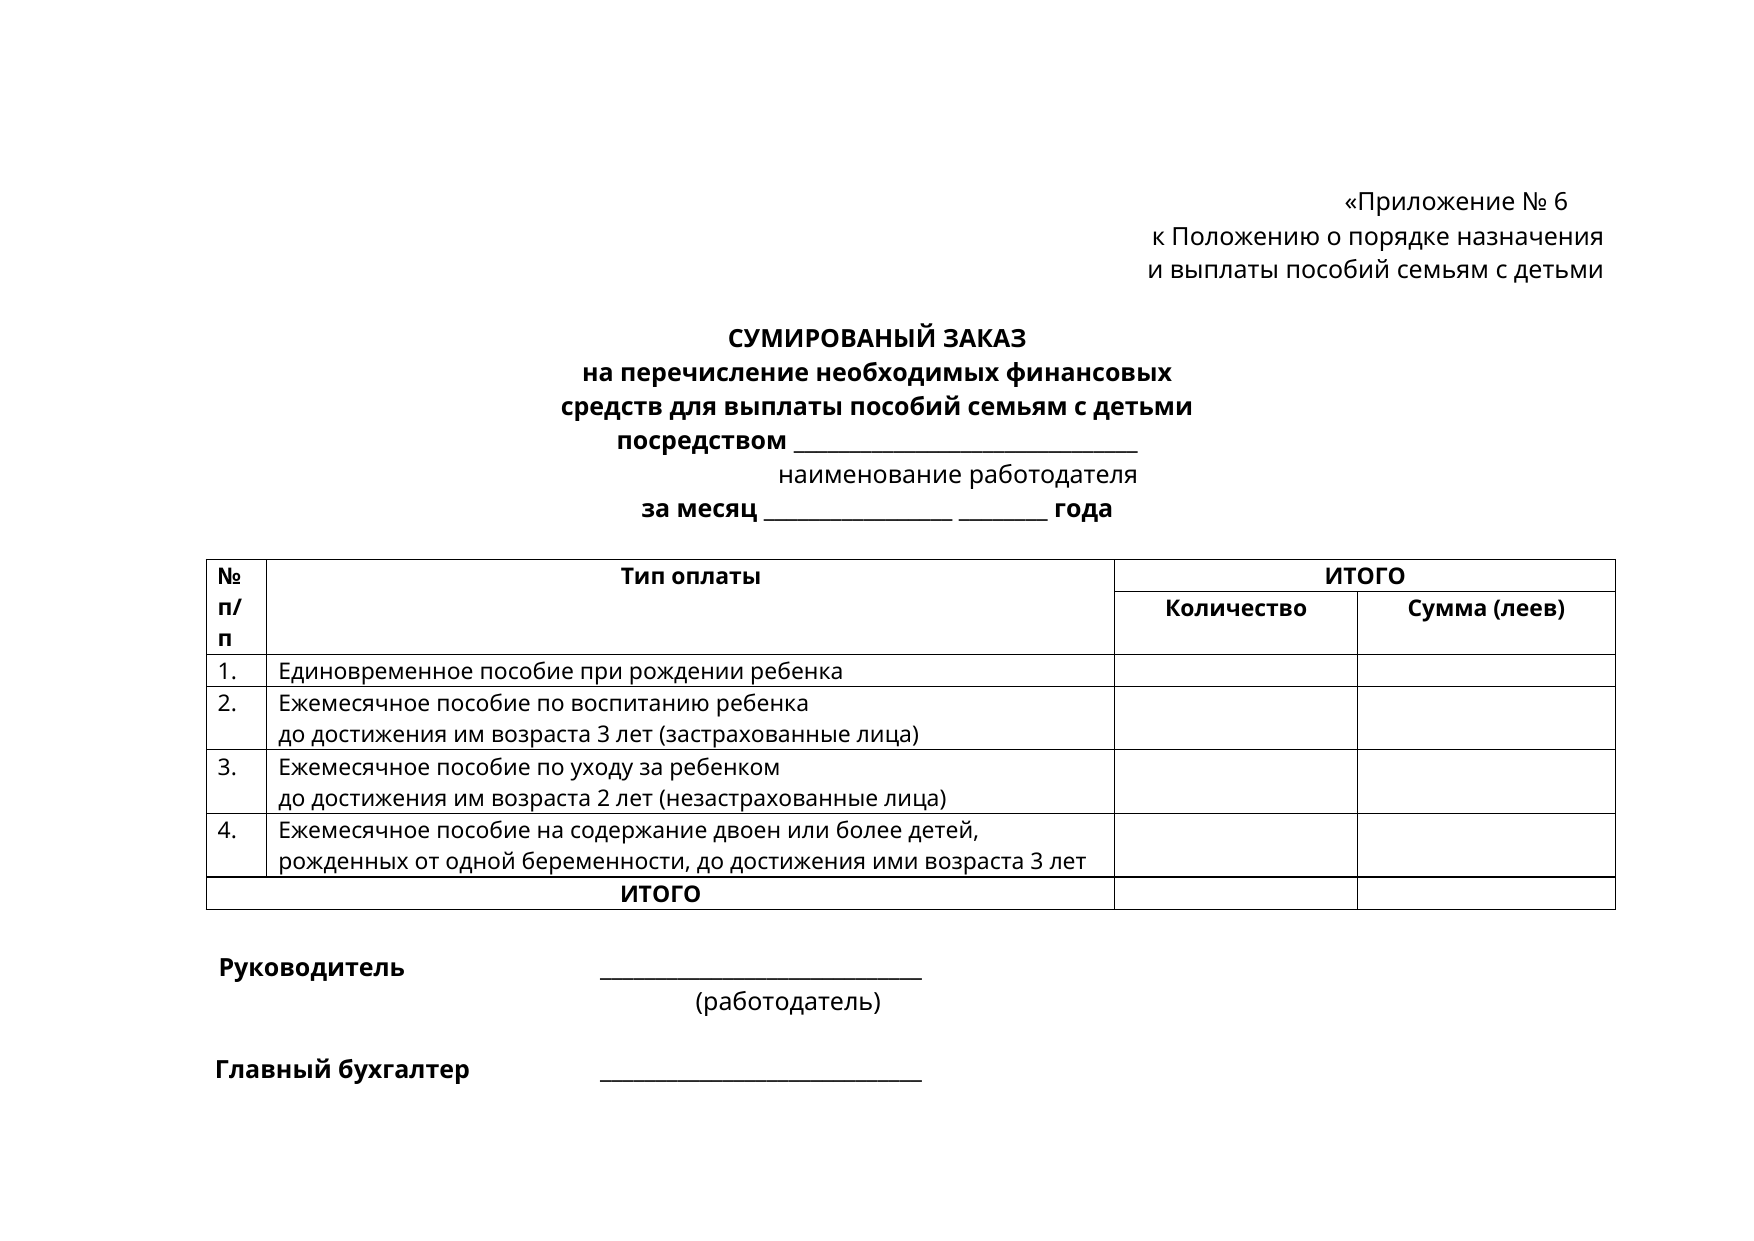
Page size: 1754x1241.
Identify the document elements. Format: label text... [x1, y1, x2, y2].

table_cell Количество [1115, 592, 1357, 653]
text и выплаты пособий семьям с детьми [150, 252, 1604, 286]
text Главный бухгалтер _____________________________ [150, 1052, 1604, 1086]
table_cell [1115, 687, 1357, 749]
table_cell [1115, 655, 1357, 686]
table_cell Сумма (леев) [1358, 592, 1615, 653]
table_cell 1. [207, 655, 266, 686]
table_cell Ежемесячное пособие по воспитанию ребенка до достижения им возраста 3 лет (застрахованные лица) [267, 687, 1114, 749]
table_cell 3. [207, 750, 266, 813]
table_cell [1115, 814, 1357, 876]
text наименование работодателя за месяц _________________ ________ года [150, 457, 1604, 525]
table_cell [1358, 750, 1615, 813]
table_cell 2. [207, 687, 266, 749]
text к Положению о порядке назначения [150, 218, 1604, 252]
text «Приложение № 6 [150, 184, 1604, 218]
table_cell [1358, 655, 1615, 686]
text на перечисление необходимых финансовых [150, 354, 1604, 388]
table_header № п/п [207, 560, 266, 653]
table_header Тип оплаты [267, 560, 1114, 653]
table_cell [1358, 687, 1615, 749]
text СУМИРОВАНЫЙ ЗАКАЗ [150, 320, 1604, 354]
table_cell Единовременное пособие при рождении ребенка [267, 655, 1114, 686]
text средств для выплаты пособий семьям с детьми [150, 388, 1604, 422]
table_cell 4. [207, 814, 266, 876]
table_header ИТОГО [1115, 560, 1615, 591]
table_cell [1358, 814, 1615, 876]
table_cell Ежемесячное пособие на содержание двоен или более детей, рожденных от одной беременности, до достижения ими возраста 3 лет [267, 814, 1114, 876]
table_cell [1358, 878, 1615, 909]
text посредством _______________________________ [150, 422, 1604, 457]
table_cell ИТОГО [207, 878, 1114, 909]
table_cell [1115, 878, 1357, 909]
table_cell [1115, 750, 1357, 813]
text Руководитель _____________________________ [150, 949, 1604, 983]
table_cell Ежемесячное пособие по уходу за ребенком до достижения им возраста 2 лет (незастрахованные лица) [267, 750, 1114, 813]
text (работодатель) [150, 983, 1604, 1018]
